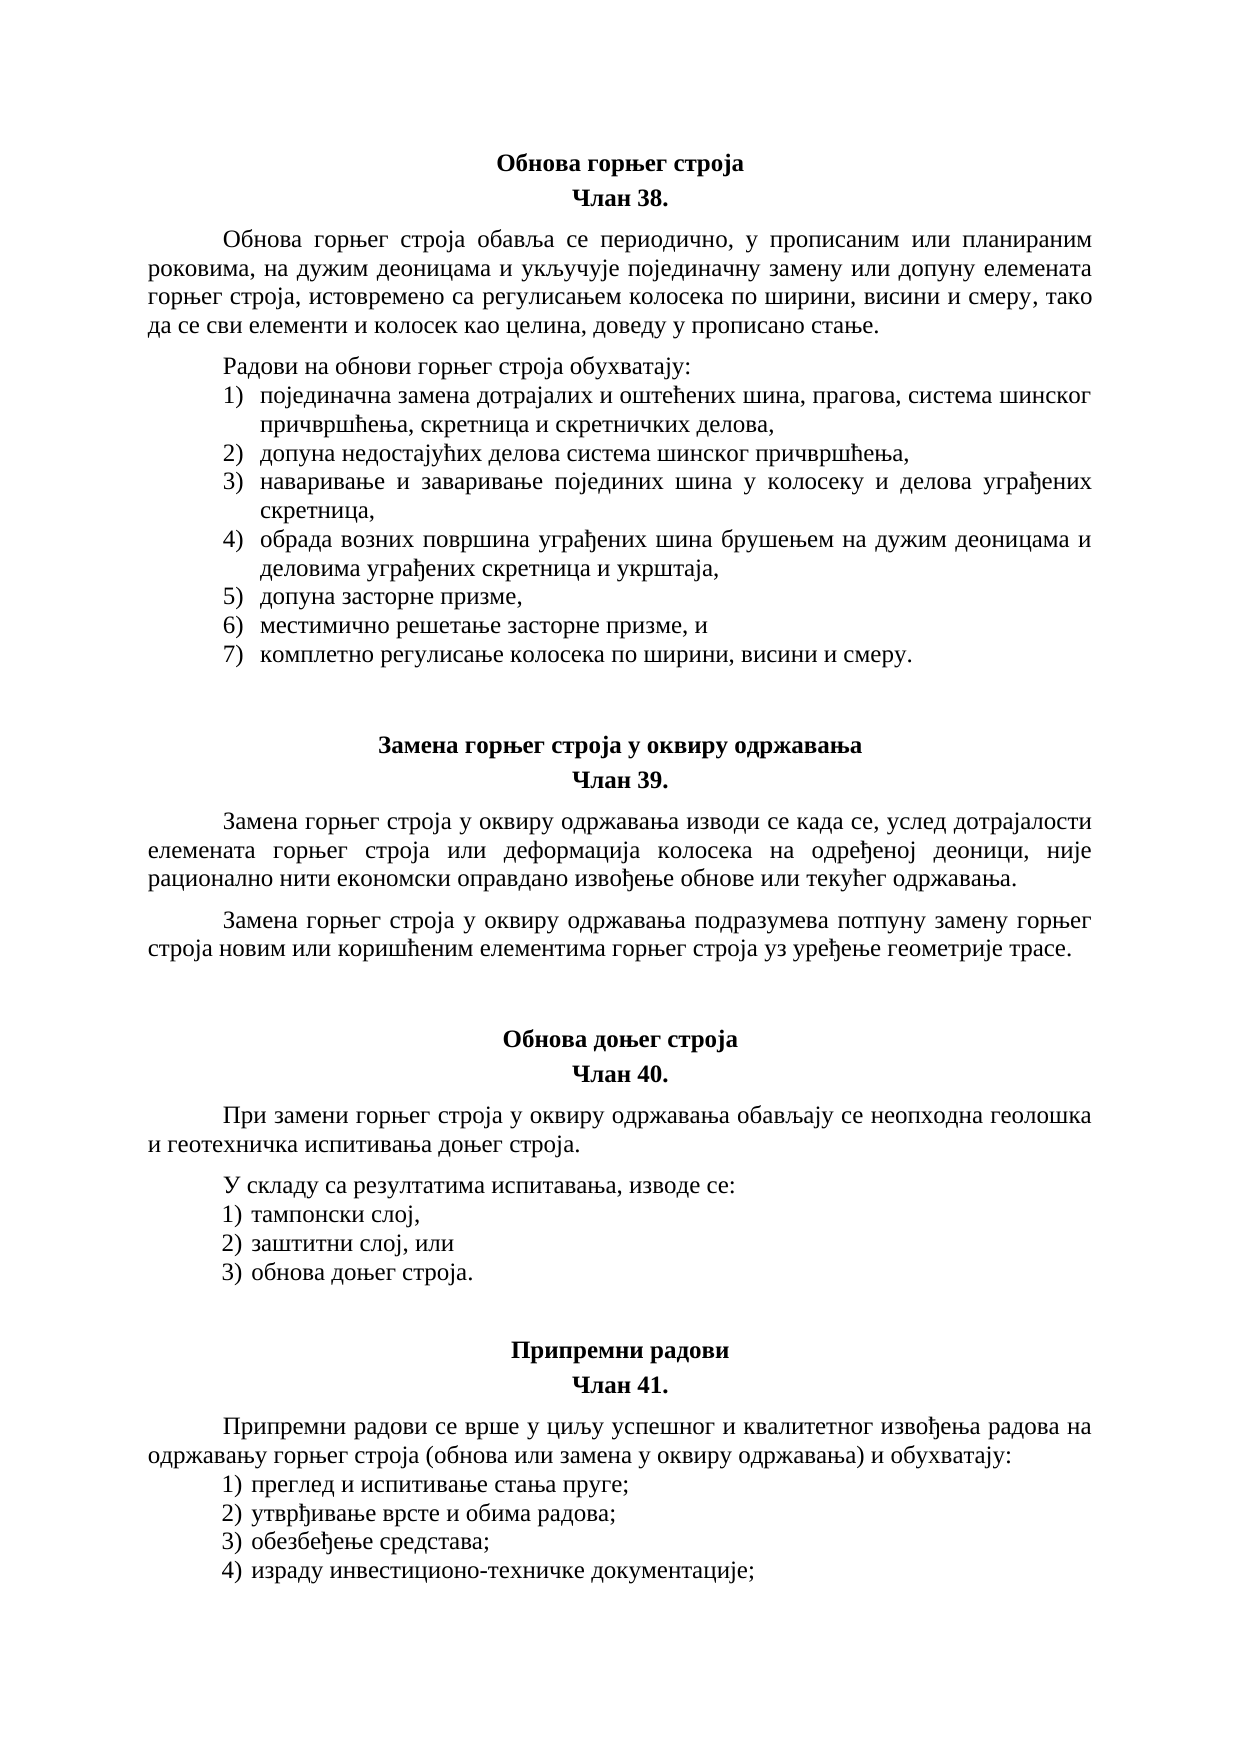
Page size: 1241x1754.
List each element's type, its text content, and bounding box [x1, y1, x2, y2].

list заштитни слој, или [221, 1228, 1093, 1257]
list допуна недостајућих делова система шинског причвршћења, [223, 438, 1093, 466]
list комплетно регулисање колосека по ширини, висини и смеру. [223, 639, 1093, 668]
text Обнова горњег строја обавља се периодично, у прописаним или планираним роковима, на дужим деоницама и укључује појединачну замену или допуну елемената горњег строја, истовремено са регулисањем колосека по ширини, висини и смеру, тако да се сви елементи и колосек као целина, доведу у прописано стање. [148, 224, 1093, 339]
list обезбеђење средстава; [221, 1526, 1093, 1555]
text У складу са резултатима испитавања, изводе се: [148, 1171, 1093, 1199]
subtitle Обнова доњег строја [148, 1024, 1093, 1053]
text Замена горњег строја у оквиру одржавања изводи се када се, услед дотрајалости елемената горњег строја или деформација колосека на одређеној деоници, није рационално нити економски оправдано извођење обнове или текућег одржавања. [148, 806, 1093, 892]
subtitle Члан 41. [148, 1370, 1093, 1399]
list појединачна замена дотрајалих и оштећених шина, прагова, система шинског причвршћења, скретница и скретничких делова, [223, 380, 1093, 438]
text Радови на обнови горњег строја обухватају: [148, 351, 1093, 380]
subtitle Члан 40. [148, 1059, 1093, 1088]
subtitle Обнова горњег строја [148, 148, 1093, 176]
subtitle Члан 39. [148, 765, 1093, 793]
list местимично решетање засторне призме, и [223, 610, 1093, 639]
list израду инвестиционо-техничке документације; [221, 1555, 1093, 1584]
subtitle Члан 38. [148, 183, 1093, 211]
list тампонски слој, [221, 1199, 1093, 1228]
list утврђивање врсте и обима радова; [221, 1498, 1093, 1526]
text Замена горњег строја у оквиру одржавања подразумева потпуну замену горњег строја новим или коришћеним елементима горњег строја уз уређење геометрије трасе. [148, 905, 1093, 962]
text Припремни радови се врше у циљу успешног и квалитетног извођења радова на одржавању горњег строја (обнова или замена у оквиру одржавања) и обухватају: [148, 1411, 1093, 1469]
list преглед и испитивање стања пруге; [221, 1469, 1093, 1498]
subtitle Припремни радови [148, 1335, 1093, 1364]
list обрада возних површина уграђених шина брушењем на дужим деоницама и деловима уграђених скретница и укрштаја, [223, 524, 1093, 581]
list обнова доњег строја. [221, 1257, 1093, 1286]
text При замени горњег строја у оквиру одржавања обављају се неопходна геолошка и геотехничка испитивања доњег строја. [148, 1101, 1093, 1158]
list наваривање и заваривање појединих шина у колосеку и делова уграђених скретница, [223, 466, 1093, 524]
list допуна засторне призме, [223, 581, 1093, 610]
subtitle Замена горњег строја у оквиру одржавања [148, 730, 1093, 758]
